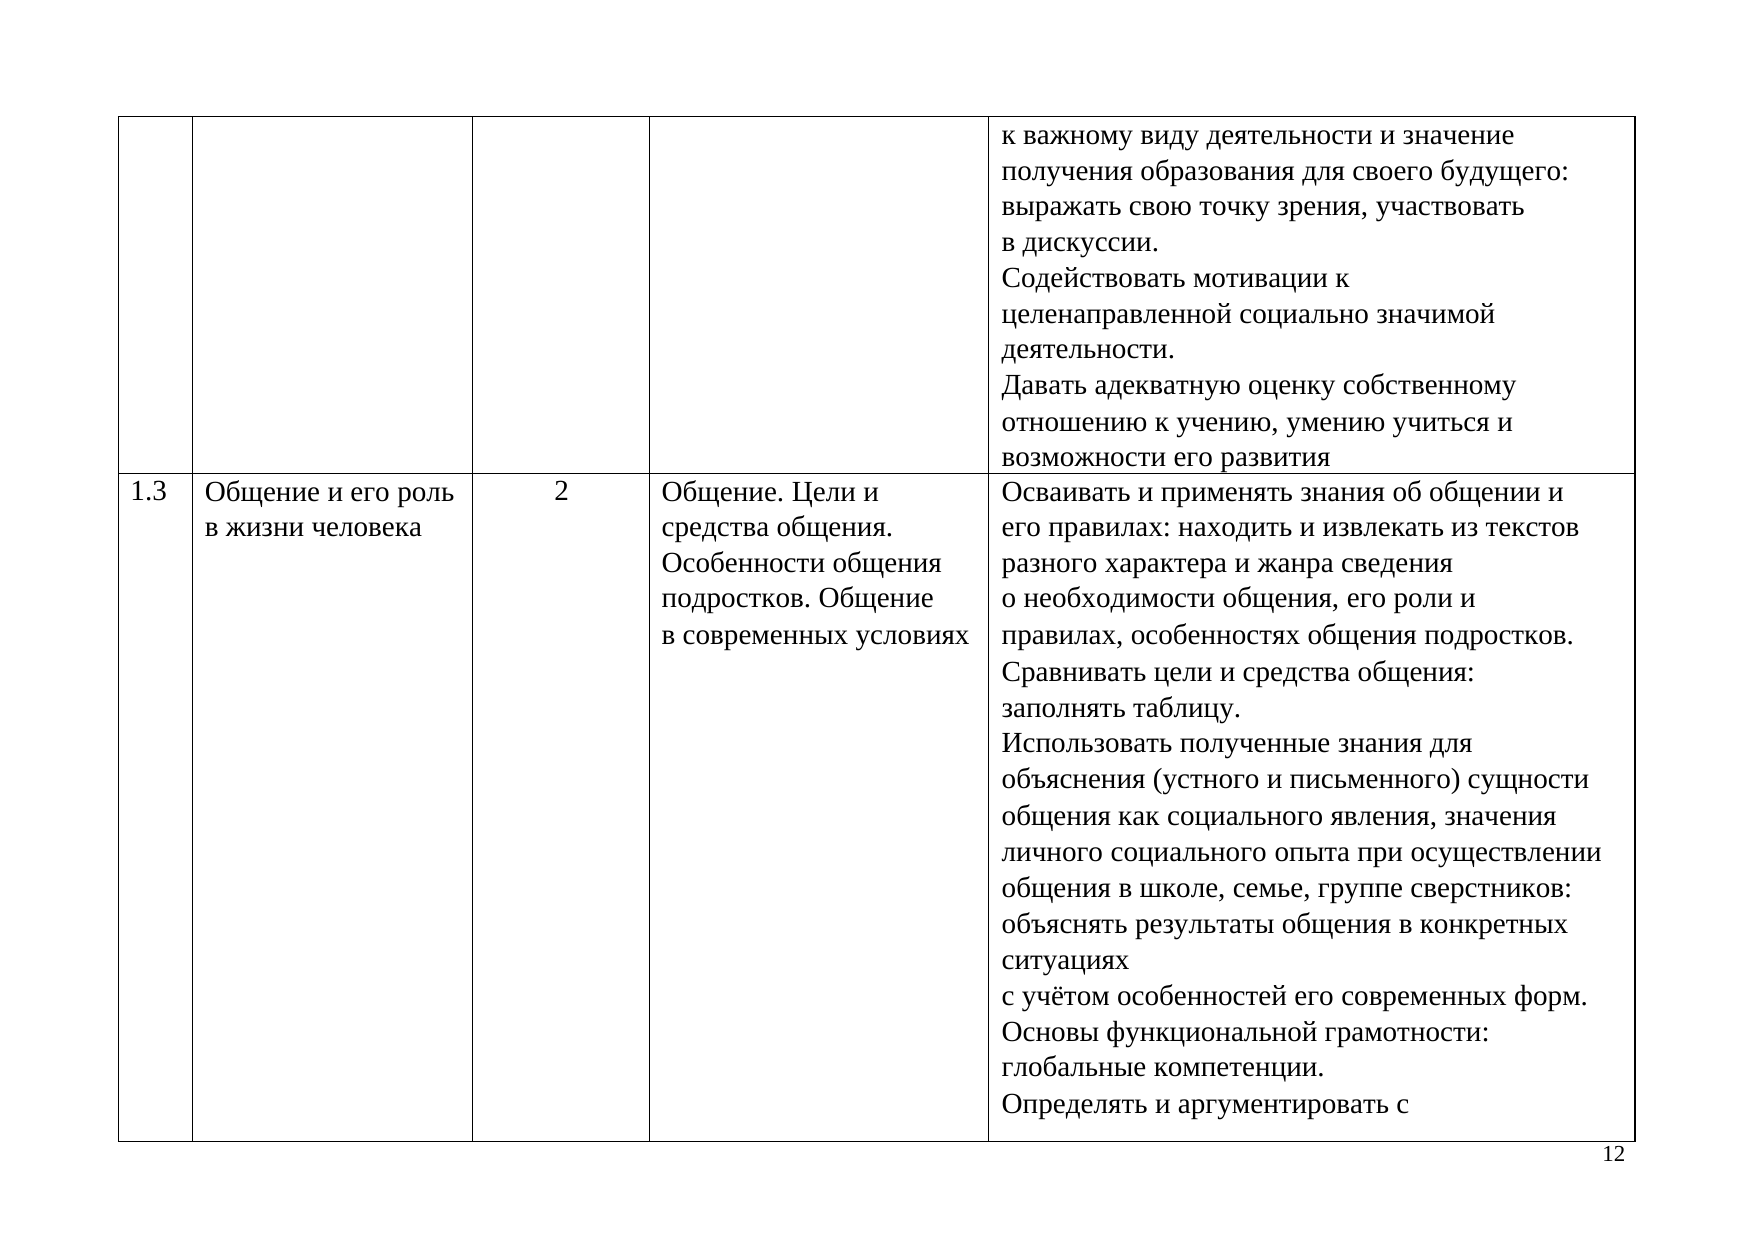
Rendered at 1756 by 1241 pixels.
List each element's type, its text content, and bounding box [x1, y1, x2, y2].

table_cell 2 [473, 474, 649, 1141]
table_header [193, 117, 472, 473]
table_header [473, 117, 649, 473]
table_cell 1.3 [119, 474, 192, 1141]
table_header [650, 117, 988, 473]
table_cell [193, 474, 472, 1141]
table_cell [989, 474, 1634, 1141]
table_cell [650, 474, 988, 1141]
table_header [119, 117, 192, 473]
table_header к важному виду деятельности и значение получения образования для своего будущего: выражать свою точку зрения, участвовать в дискуссии. Содействовать мотивации к целенаправленной социально значимой деятельности. Давать адекватную оценку собственному отношению к учению, умению учиться и возможности его развития [989, 117, 1634, 473]
